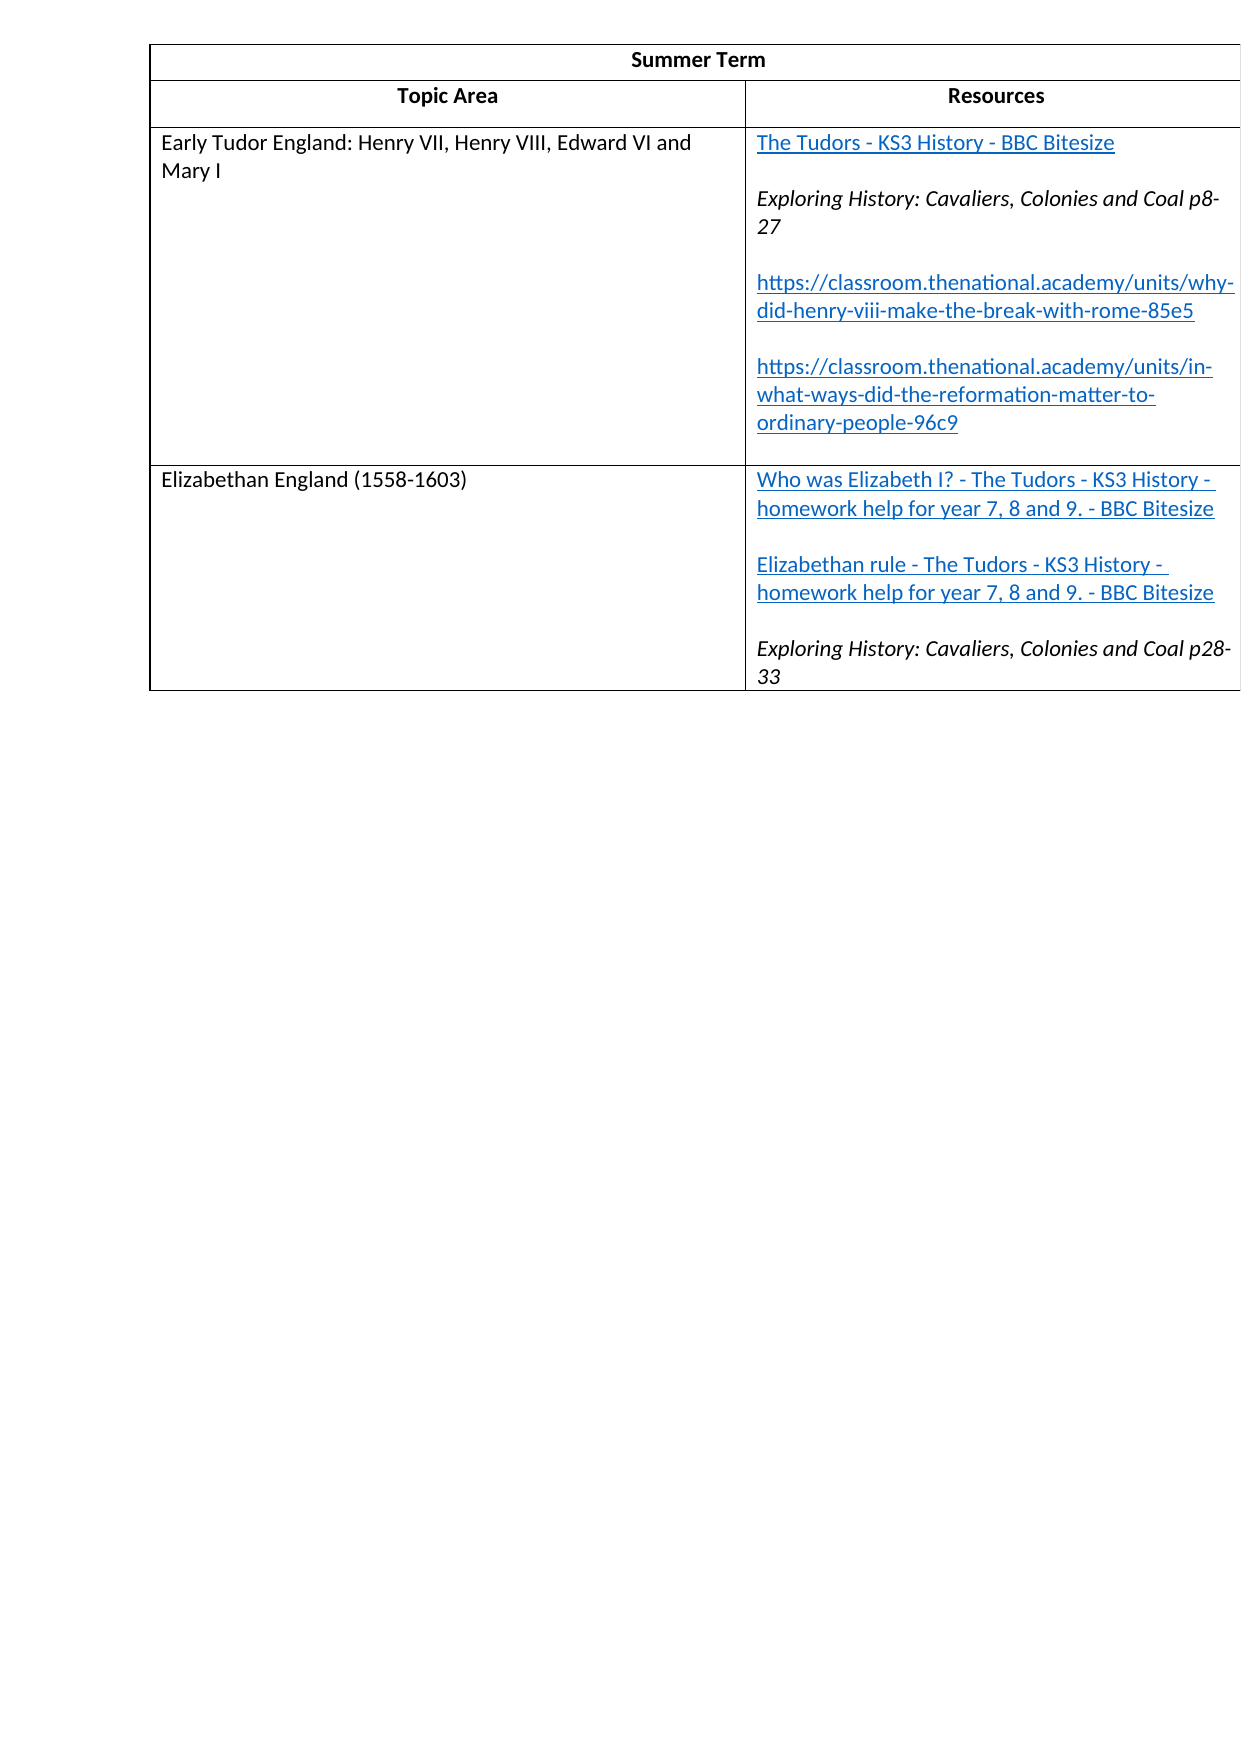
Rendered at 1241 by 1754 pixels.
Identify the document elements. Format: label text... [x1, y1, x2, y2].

table_cell Early Tudor England: Henry VII, Henry VIII, Edward VI and Mary I [151, 128, 745, 464]
table_header Summer Term [151, 45, 1240, 80]
table_cell Resources [746, 81, 1240, 127]
table_cell The Tudors - KS3 History - BBC Bitesize Exploring History: Cavaliers, Colonies and Coal p8-27 https://classroom.thenational.academy/units/why-did-henry-viii-make-the-break-with-rome-85e5 https://classroom.thenational.academy/units/in-what-ways-did-the-reformation-matter-to-ordinary-people-96c9 [746, 128, 1240, 464]
table_cell Elizabethan England (1558-1603) [151, 466, 745, 690]
table_cell Topic Area [151, 81, 745, 127]
table_cell Who was Elizabeth I? - The Tudors - KS3 History - homework help for year 7, 8 and 9. - BBC Bitesize Elizabethan rule - The Tudors - KS3 History - homework help for year 7, 8 and 9. - BBC Bitesize Exploring History: Cavaliers, Colonies and Coal p28-33 [746, 466, 1240, 690]
